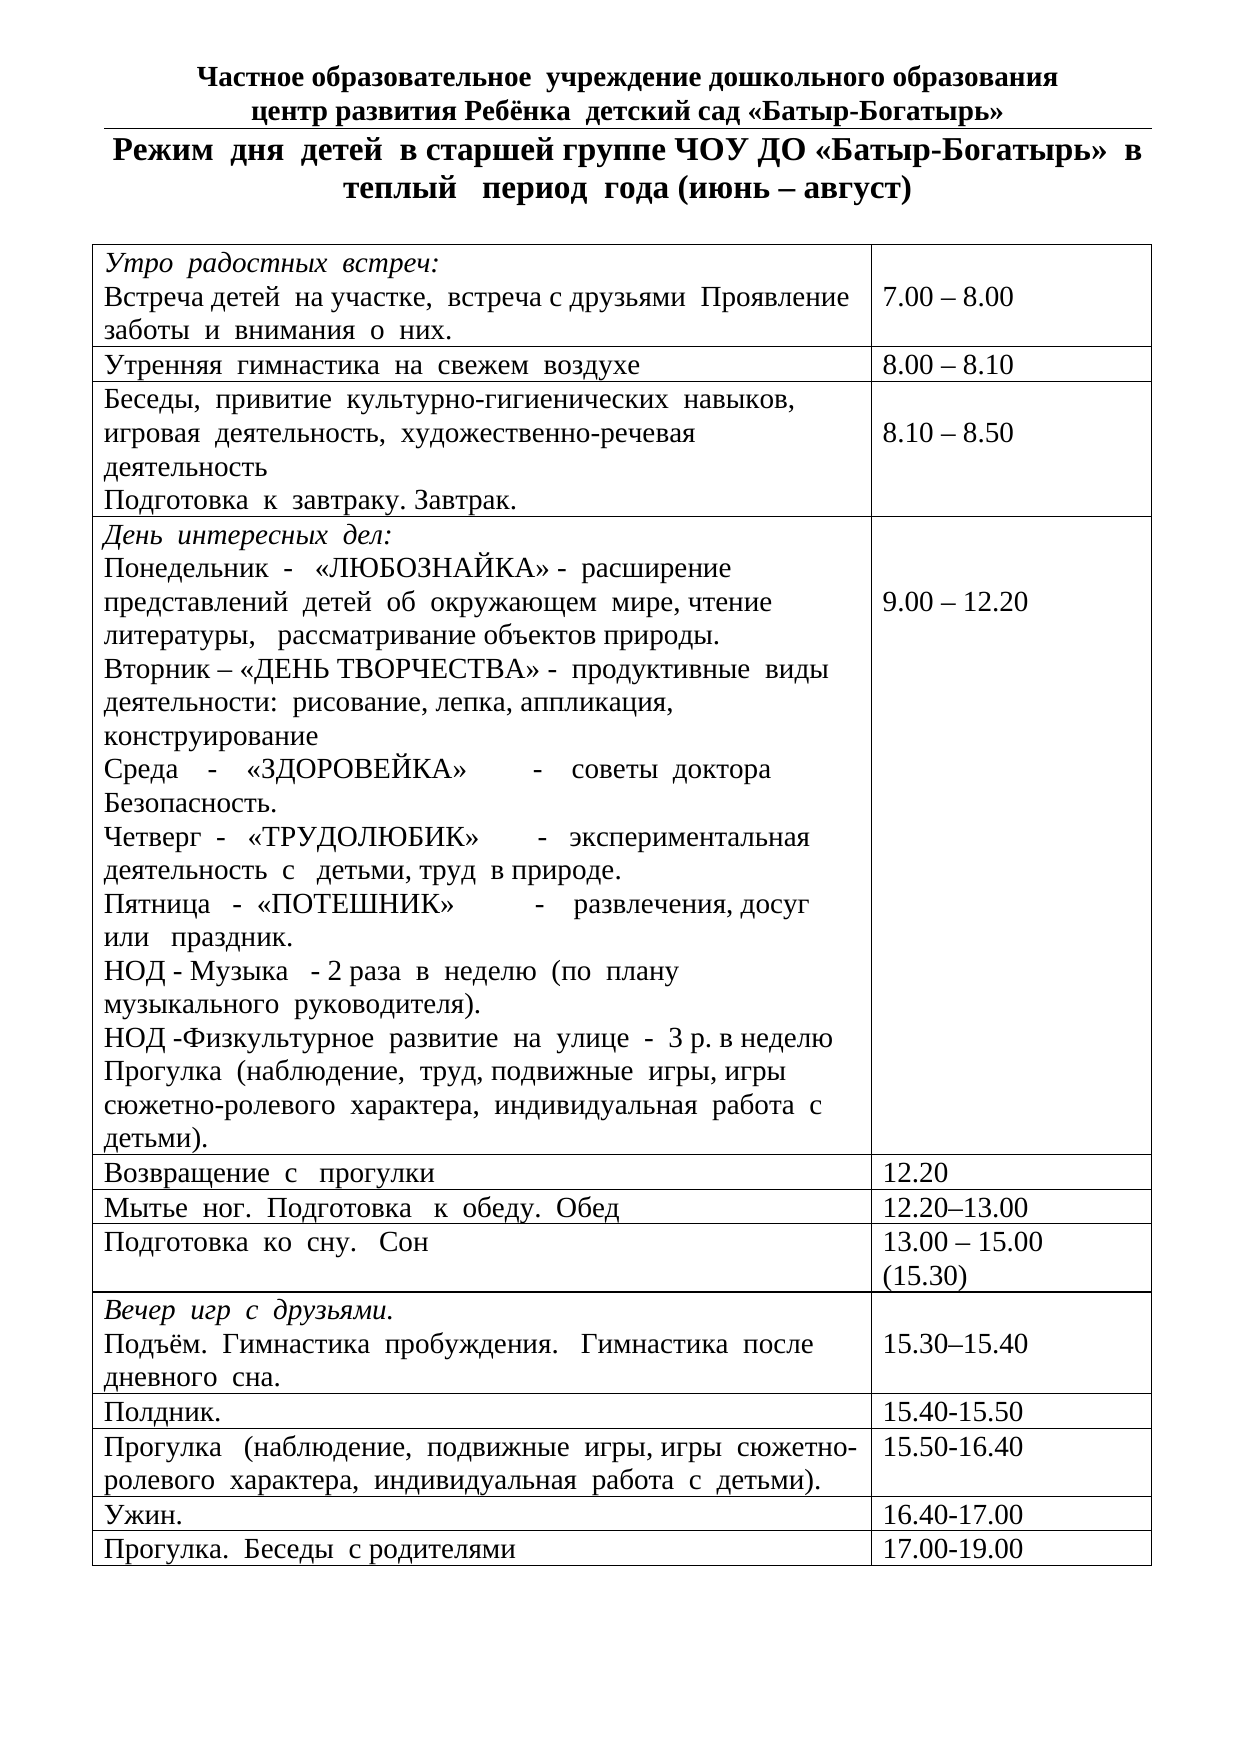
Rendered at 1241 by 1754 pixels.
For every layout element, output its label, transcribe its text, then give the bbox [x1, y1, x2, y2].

table_cell 13.00 – 15.00 (15.30) [872, 1224, 1151, 1291]
table_cell 12.20–13.00 [872, 1190, 1151, 1223]
table_cell Возвращение с прогулки [93, 1155, 871, 1189]
table_cell Утренняя гимнастика на свежем воздухе [93, 347, 871, 381]
table_cell 8.10 – 8.50 [872, 382, 1151, 516]
table_cell 17.00-19.00 [872, 1531, 1151, 1565]
table_cell 15.50-16.40 [872, 1429, 1151, 1496]
table_cell 15.30–15.40 [872, 1293, 1151, 1393]
table_cell Мытье ног. Подготовка к обеду. Обед [93, 1190, 871, 1223]
table_header 7.00 – 8.00 [872, 245, 1151, 346]
table_cell Вечер игр с друзьями. Подъём. Гимнастика пробуждения. Гимнастика после дневного сна. [93, 1293, 871, 1393]
table_cell 8.00 – 8.10 [872, 347, 1151, 381]
table_cell День интересных дел: Понедельник - «ЛЮБОЗНАЙКА» - расширение представлений детей об окружающем мире, чтение литературы, рассматривание объектов природы. Вторник – «ДЕНЬ ТВОРЧЕСТВА» - продуктивные виды деятельности: рисование, лепка, аппликация, конструирование Среда - «ЗДОРОВЕЙКА» - советы доктора Безопасность. Четверг - «ТРУДОЛЮБИК» - экспериментальная деятельность с детьми, труд в природе. Пятница - «ПОТЕШНИК» - развлечения, досуг или праздник. НОД - Музыка - 2 раза в неделю (по плану музыкального руководителя). НОД -Физкультурное развитие на улице - 3 р. в неделю Прогулка (наблюдение, труд, подвижные игры, игры сюжетно-ролевого характера, индивидуальная работа с детьми). [93, 517, 871, 1154]
table_header Утро радостных встреч: Встреча детей на участке, встреча с друзьями Проявление заботы и внимания о них. [93, 245, 871, 346]
table_cell Подготовка ко сну. Сон [93, 1224, 871, 1291]
table_cell 12.20 [872, 1155, 1151, 1189]
table_cell 15.40-15.50 [872, 1394, 1151, 1428]
table_cell Прогулка. Беседы с родителями [93, 1531, 871, 1565]
table_cell 16.40-17.00 [872, 1497, 1151, 1530]
table_cell Ужин. [93, 1497, 871, 1530]
table_cell 9.00 – 12.20 [872, 517, 1151, 1154]
table_cell Полдник. [93, 1394, 871, 1428]
text Частное образовательное учреждение дошкольного образования [103, 59, 1152, 93]
text центр развития Ребёнка детский сад «Батыр-Богатырь» [103, 93, 1152, 129]
text Режим дня детей в старшей группе ЧОУ ДО «Батыр-Богатырь» в теплый период года (июнь – август) [103, 129, 1152, 206]
table_cell Прогулка (наблюдение, подвижные игры, игры сюжетно-ролевого характера, индивидуальная работа с детьми). [93, 1429, 871, 1496]
table_cell Беседы, привитие культурно-гигиенических навыков, игровая деятельность, художественно-речевая деятельность Подготовка к завтраку. Завтрак. [93, 382, 871, 516]
